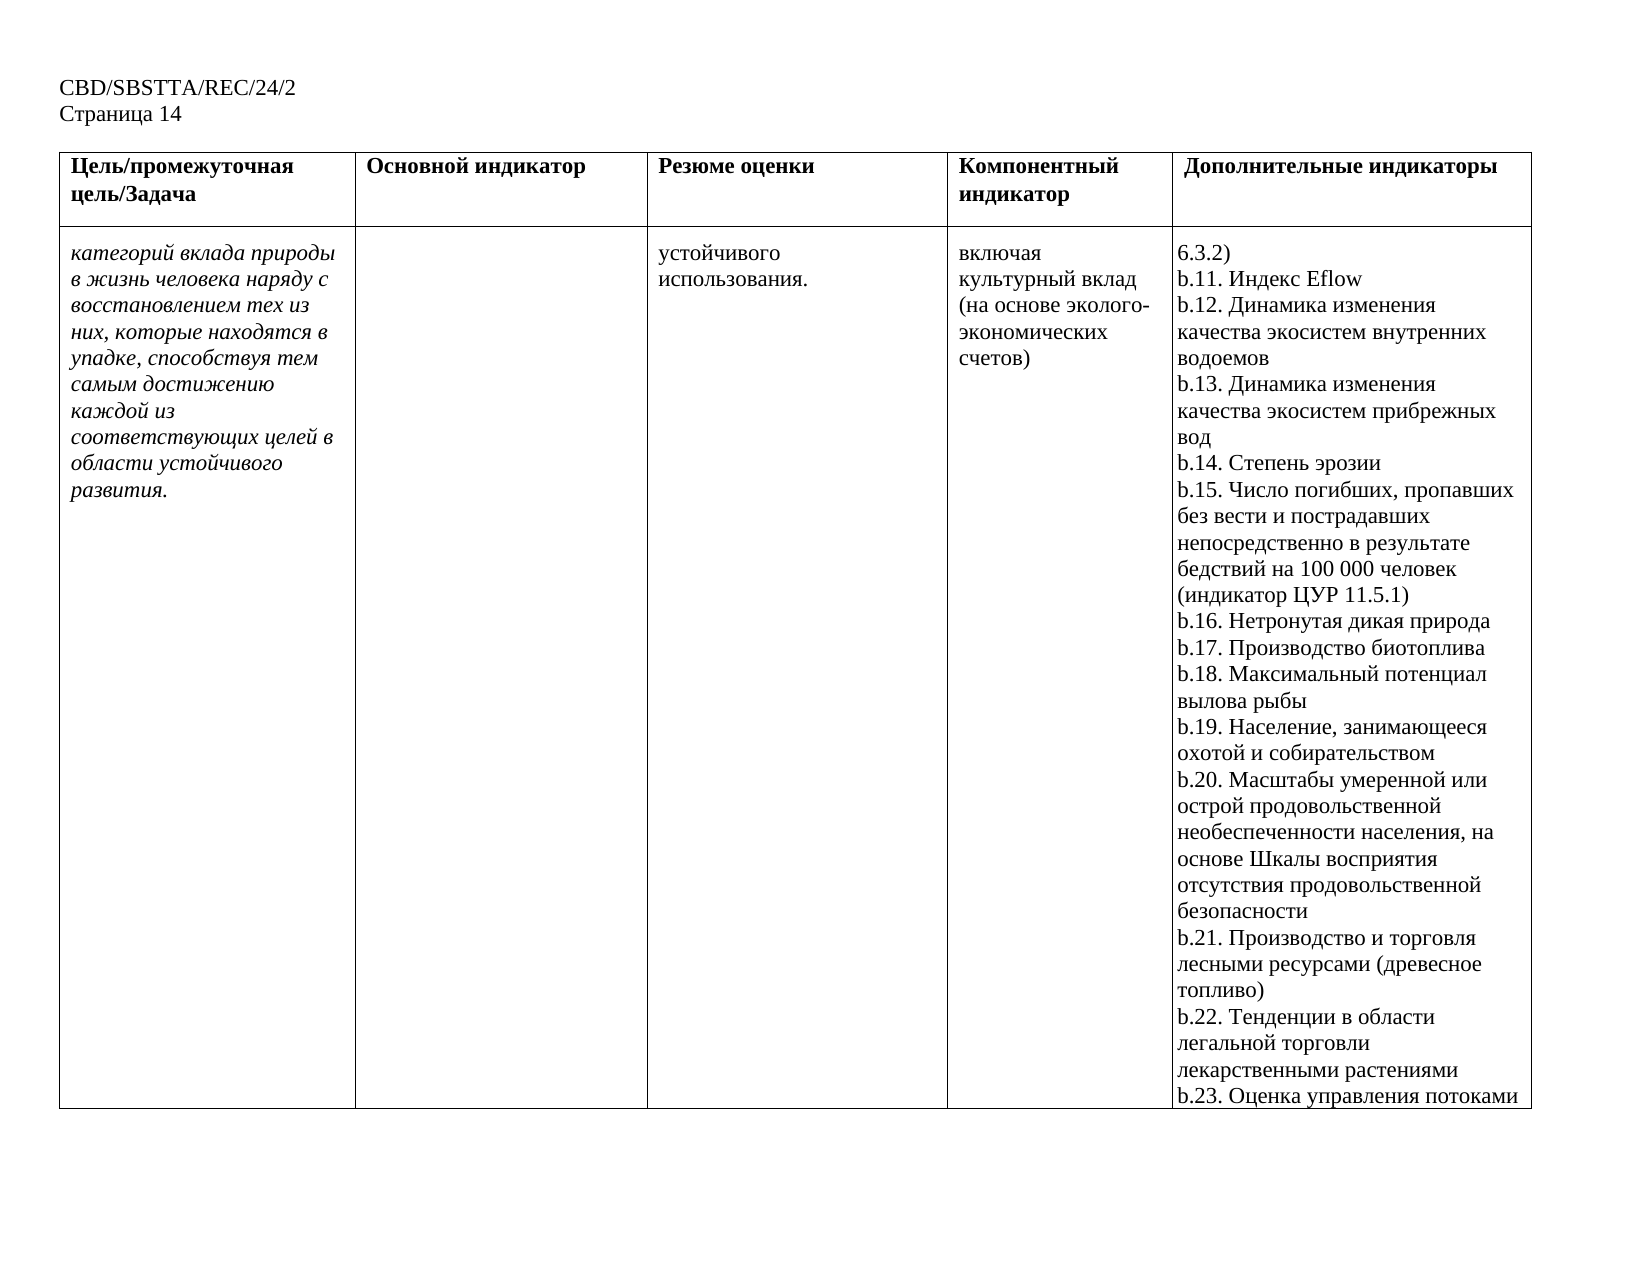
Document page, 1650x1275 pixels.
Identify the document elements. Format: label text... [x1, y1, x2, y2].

table_header Основной индикатор [356, 153, 647, 226]
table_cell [948, 227, 1172, 1108]
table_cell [648, 227, 947, 1108]
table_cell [1173, 227, 1531, 1108]
table_header Дополнительные индикаторы [1173, 153, 1531, 226]
table_header Цель/промежуточная цель/Задача [60, 153, 355, 226]
table_header Резюме оценки [648, 153, 947, 226]
table_header Компонентный индикатор [948, 153, 1172, 226]
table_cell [356, 227, 647, 1108]
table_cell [60, 227, 355, 1108]
